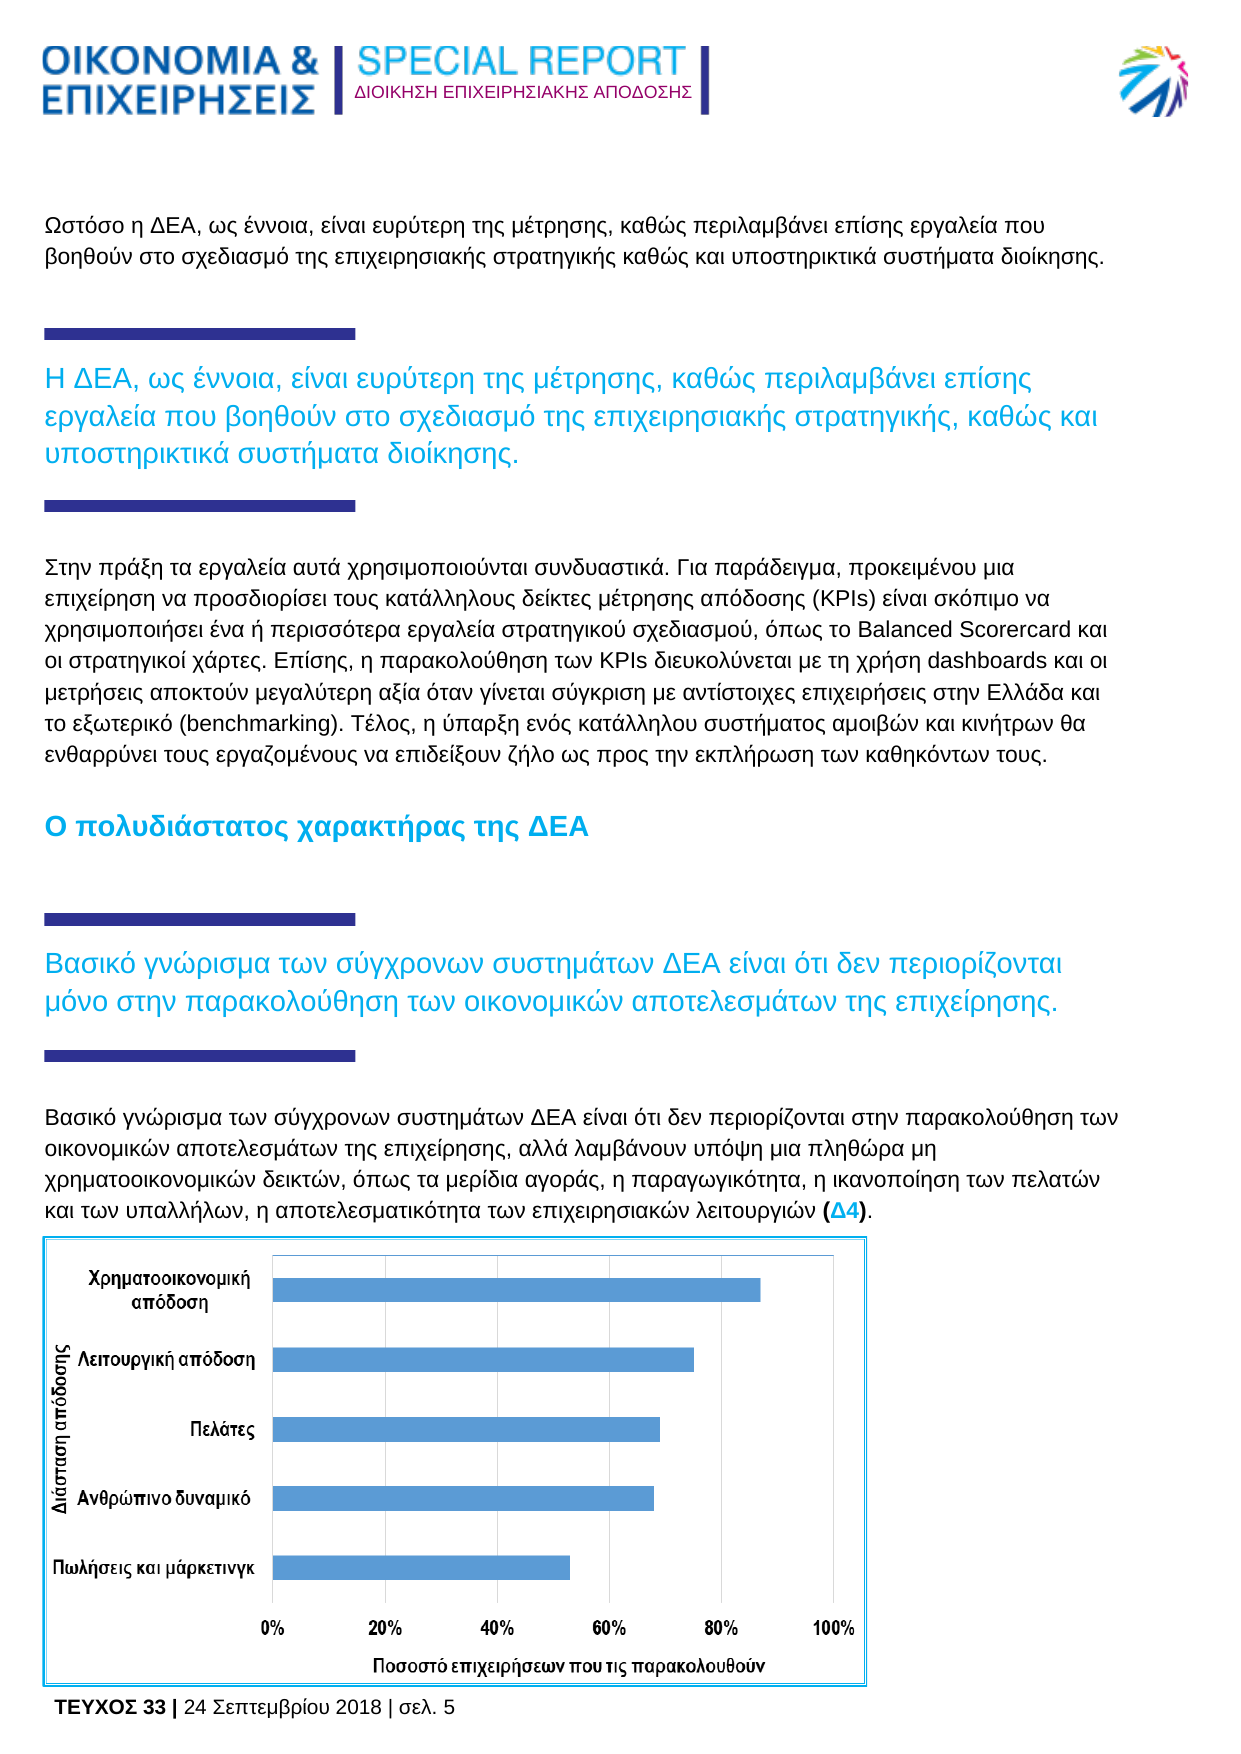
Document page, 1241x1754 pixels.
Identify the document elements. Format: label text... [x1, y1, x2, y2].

text Στην πράξη τα εργαλεία αυτά χρησιμοποιούνται συνδυαστικά. Για παράδειγμα, προκειμένου μια επιχείρηση να προσδιορίσει τους κατάλληλους δείκτες μέτρησης απόδοσης (KPIs) είναι σκόπιμο να χρησιμοποιήσει ένα ή περισσότερα εργαλεία στρατηγικού σχεδιασμού, όπως το Balanced Scorercard και οι στρατηγικοί χάρτες. Επίσης, η παρακολούθηση των KPIs διευκολύνεται με τη χρήση dashboards και οι μετρήσεις αποκτούν μεγαλύτερη αξία όταν γίνεται σύγκριση με αντίστοιχες επιχειρήσεις στην Ελλάδα και το εξωτερικό (benchmarking). Τέλος, η ύπαρξη ενός κατάλληλου συστήματος αμοιβών και κινήτρων θα ενθαρρύνει τους εργαζομένους να επιδείξουν ζήλο ως προς την εκπλήρωση των καθηκόντων τους. [44, 550, 1123, 769]
title Ο πολυδιάστατος χαρακτήρας της ΔΕΑ [44, 808, 1125, 844]
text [44, 208, 1123, 271]
text Βασικό γνώρισμα των σύγχρονων συστημάτων ΔΕΑ είναι ότι δεν περιορίζονται στην παρακολούθηση των οικονομικών αποτελεσμάτων της επιχείρησης, αλλά λαμβάνουν υπόψη μια πληθώρα μη χρηματοοικονομικών δεικτών, όπως τα μερίδια αγοράς, η παραγωγικότητα, η ικανοποίηση των πελατών και των υπαλλήλων, η αποτελεσματικότητα των επιχειρησιακών λειτουργιών (Δ4). [44, 1100, 1123, 1225]
picture [46, 1239, 863, 1682]
text H ΔΕΑ, ως έννοια, είναι ευρύτερη της μέτρησης, καθώς περιλαμβάνει επίσης εργαλεία που βοηθούν στο σχεδιασμό της επιχειρησιακής στρατηγικής, καθώς και υποστηρικτικά συστήματα διοίκησης. [44, 358, 1125, 471]
text Βασικό γνώρισμα των σύγχρονων συστημάτων ΔΕΑ είναι ότι δεν περιορίζονται μόνο στην παρακολούθηση των οικονομικών αποτελεσμάτων της επιχείρησης. [44, 944, 1125, 1019]
